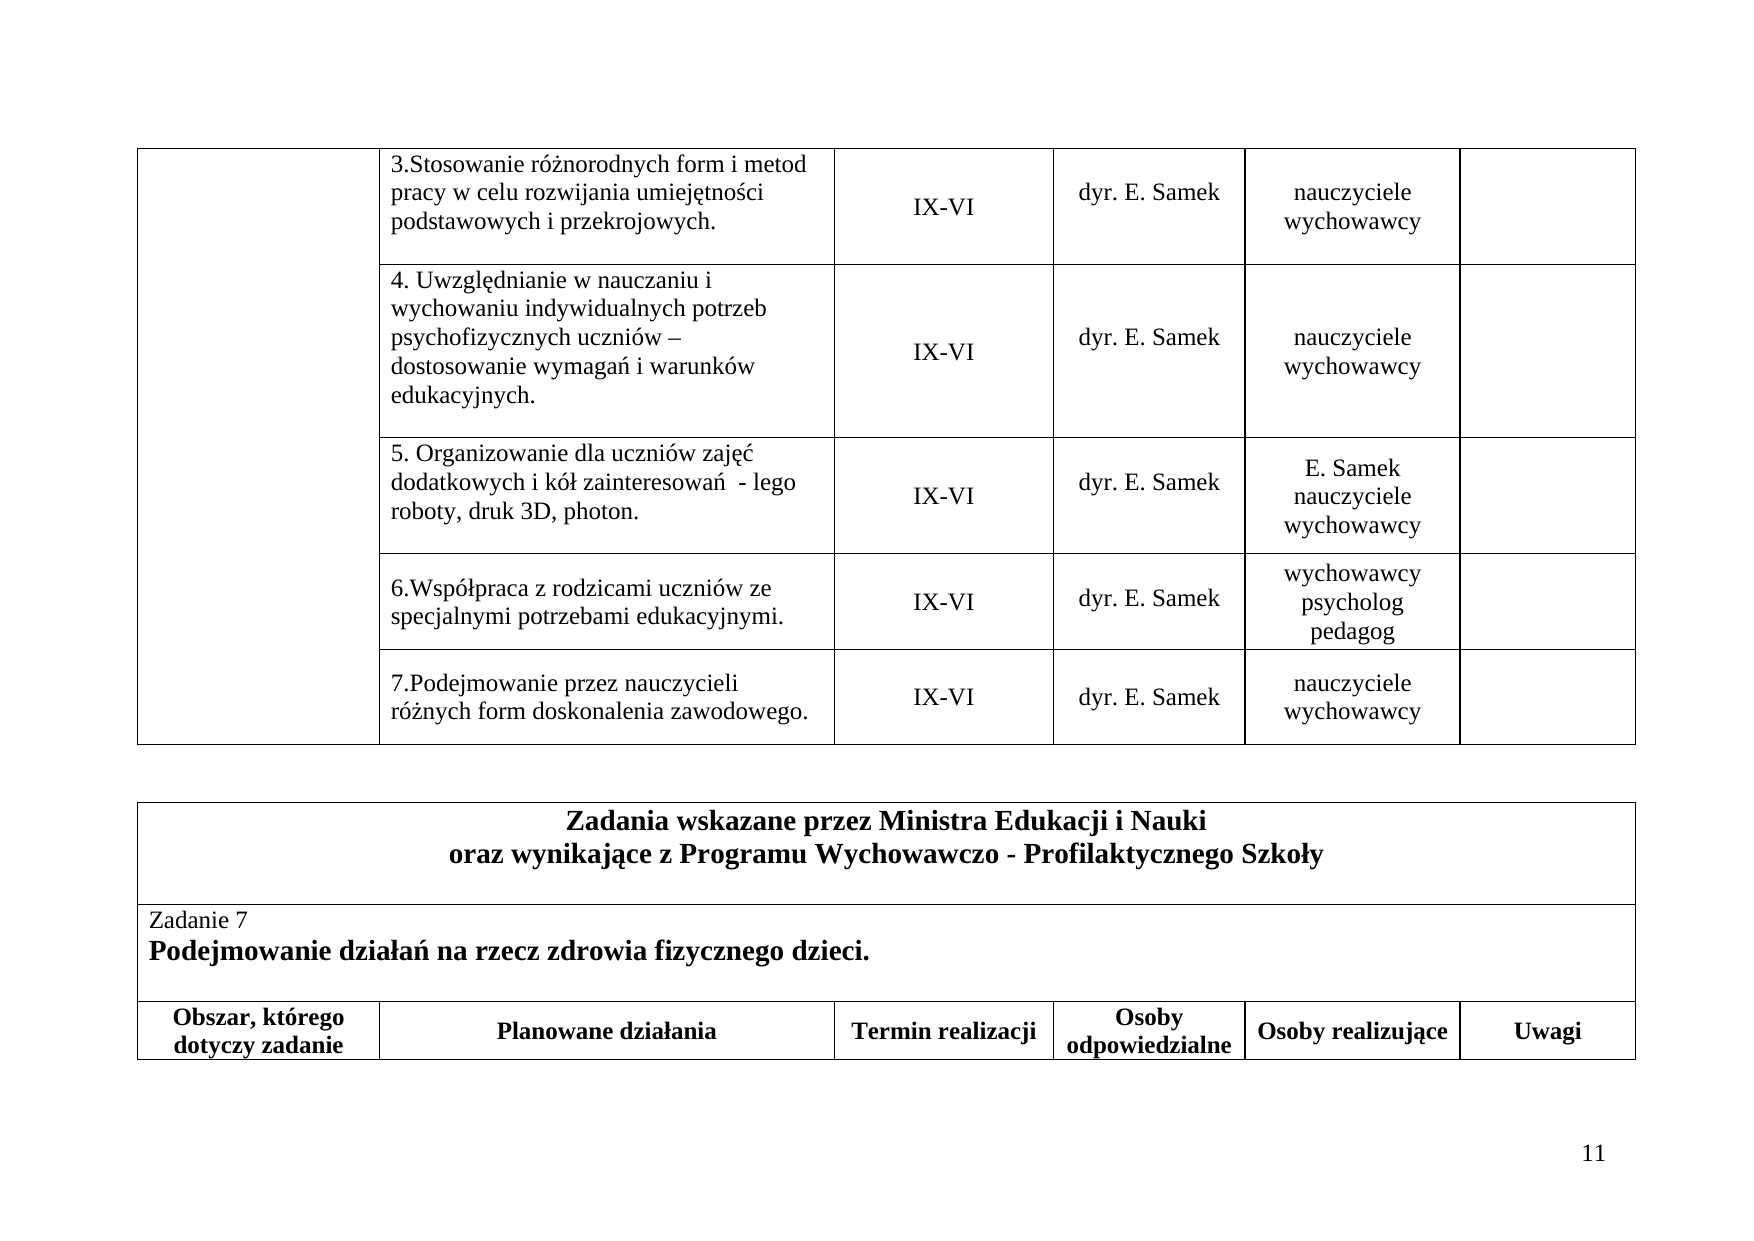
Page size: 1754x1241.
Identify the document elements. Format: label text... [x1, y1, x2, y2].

table_cell IX-VI [835, 438, 1053, 553]
table_cell 6.Współpraca z rodzicami uczniów ze specjalnymi potrzebami edukacyjnymi. [380, 554, 834, 648]
table_cell dyr. E. Samek [1054, 265, 1244, 437]
table_cell [1461, 650, 1635, 743]
table_cell IX-VI [835, 554, 1053, 648]
table_cell [1461, 265, 1635, 437]
table_cell nauczyciele wychowawcy [1246, 265, 1459, 437]
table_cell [1246, 149, 1459, 264]
table_cell 3.Stosowanie różnorodnych form i metod pracy w celu rozwijania umiejętności podstawowych i przekrojowych. [380, 149, 834, 264]
table_cell IX-VI [835, 650, 1053, 743]
table_cell [1461, 554, 1635, 648]
table_cell Planowane działania [380, 1002, 834, 1059]
table_cell [1461, 149, 1635, 264]
table_cell Osoby odpowiedzialne [1054, 1002, 1244, 1059]
table_header Zadania wskazane przez Ministra Edukacji i Nauki oraz wynikające z Programu Wychowawczo - Profilaktycznego Szkoły [138, 803, 1635, 904]
table_cell 5. Organizowanie dla uczniów zajęć dodatkowych i kół zainteresowań - lego roboty, druk 3D, photon. [380, 438, 834, 553]
table_cell Zadanie 7 Podejmowanie działań na rzecz zdrowia fizycznego dzieci. [138, 905, 1635, 1001]
table_cell wychowawcy psycholog pedagog [1246, 554, 1459, 648]
table_cell dyr. E. Samek [1054, 650, 1244, 743]
table_cell Osoby realizujące [1246, 1002, 1459, 1059]
table_cell Uwagi [1461, 1002, 1635, 1059]
table_cell Obszar, którego dotyczy zadanie [138, 1002, 379, 1059]
table_cell nauczyciele wychowawcy [1246, 650, 1459, 743]
table_cell [1461, 438, 1635, 553]
table_cell 7.Podejmowanie przez nauczycieli różnych form doskonalenia zawodowego. [380, 650, 834, 743]
table_cell IX-VI [835, 265, 1053, 437]
table_cell 4. Uwzględnianie w nauczaniu i wychowaniu indywidualnych potrzeb psychofizycznych uczniów – dostosowanie wymagań i warunków edukacyjnych. [380, 265, 834, 437]
table_cell Termin realizacji [835, 1002, 1053, 1059]
table_cell dyr. E. Samek [1054, 149, 1244, 264]
table_cell dyr. E. Samek [1054, 554, 1244, 648]
table_cell dyr. E. Samek [1054, 438, 1244, 553]
table_cell E. Samek nauczyciele wychowawcy [1246, 438, 1459, 553]
table_cell IX-VI [835, 149, 1053, 264]
